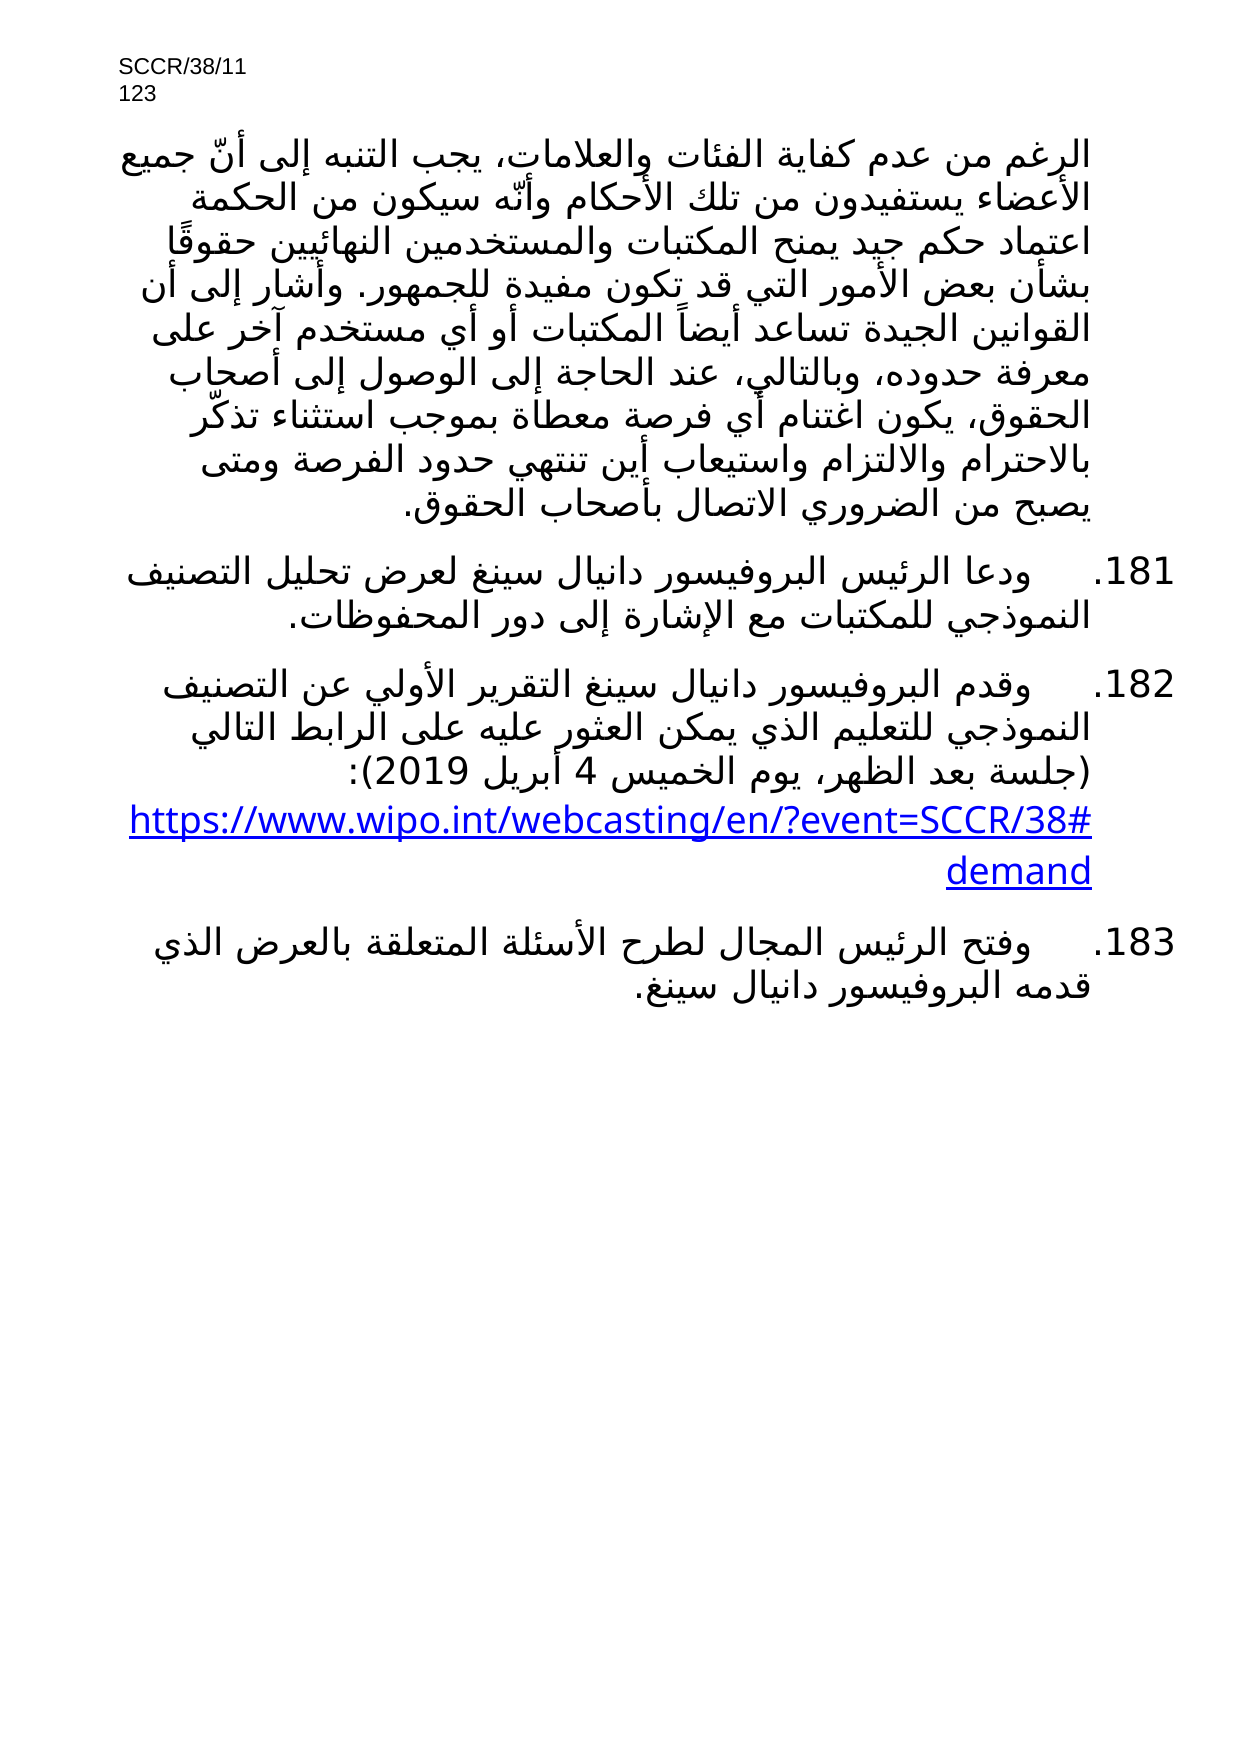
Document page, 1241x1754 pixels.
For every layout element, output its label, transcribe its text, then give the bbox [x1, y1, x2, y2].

list وقدم البروفيسور دانيال سينغ التقرير الأولي عن التصنيف النموذجي للتعليم الذي يمكن العثور عليه على الرابط التالي (جلسة بعد الظهر، يوم الخميس 4 أبريل 2019): https://www.wipo.int/webcasting/en/?event=SCCR/38#demand [118, 662, 1092, 895]
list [118, 132, 1092, 525]
list ودعا الرئيس البروفيسور دانيال سينغ لعرض تحليل التصنيف النموذجي للمكتبات مع الإشارة إلى دور المحفوظات. [118, 550, 1092, 637]
list وفتح الرئيس المجال لطرح الأسئلة المتعلقة بالعرض الذي قدمه البروفيسور دانيال سينغ. [118, 920, 1092, 1008]
